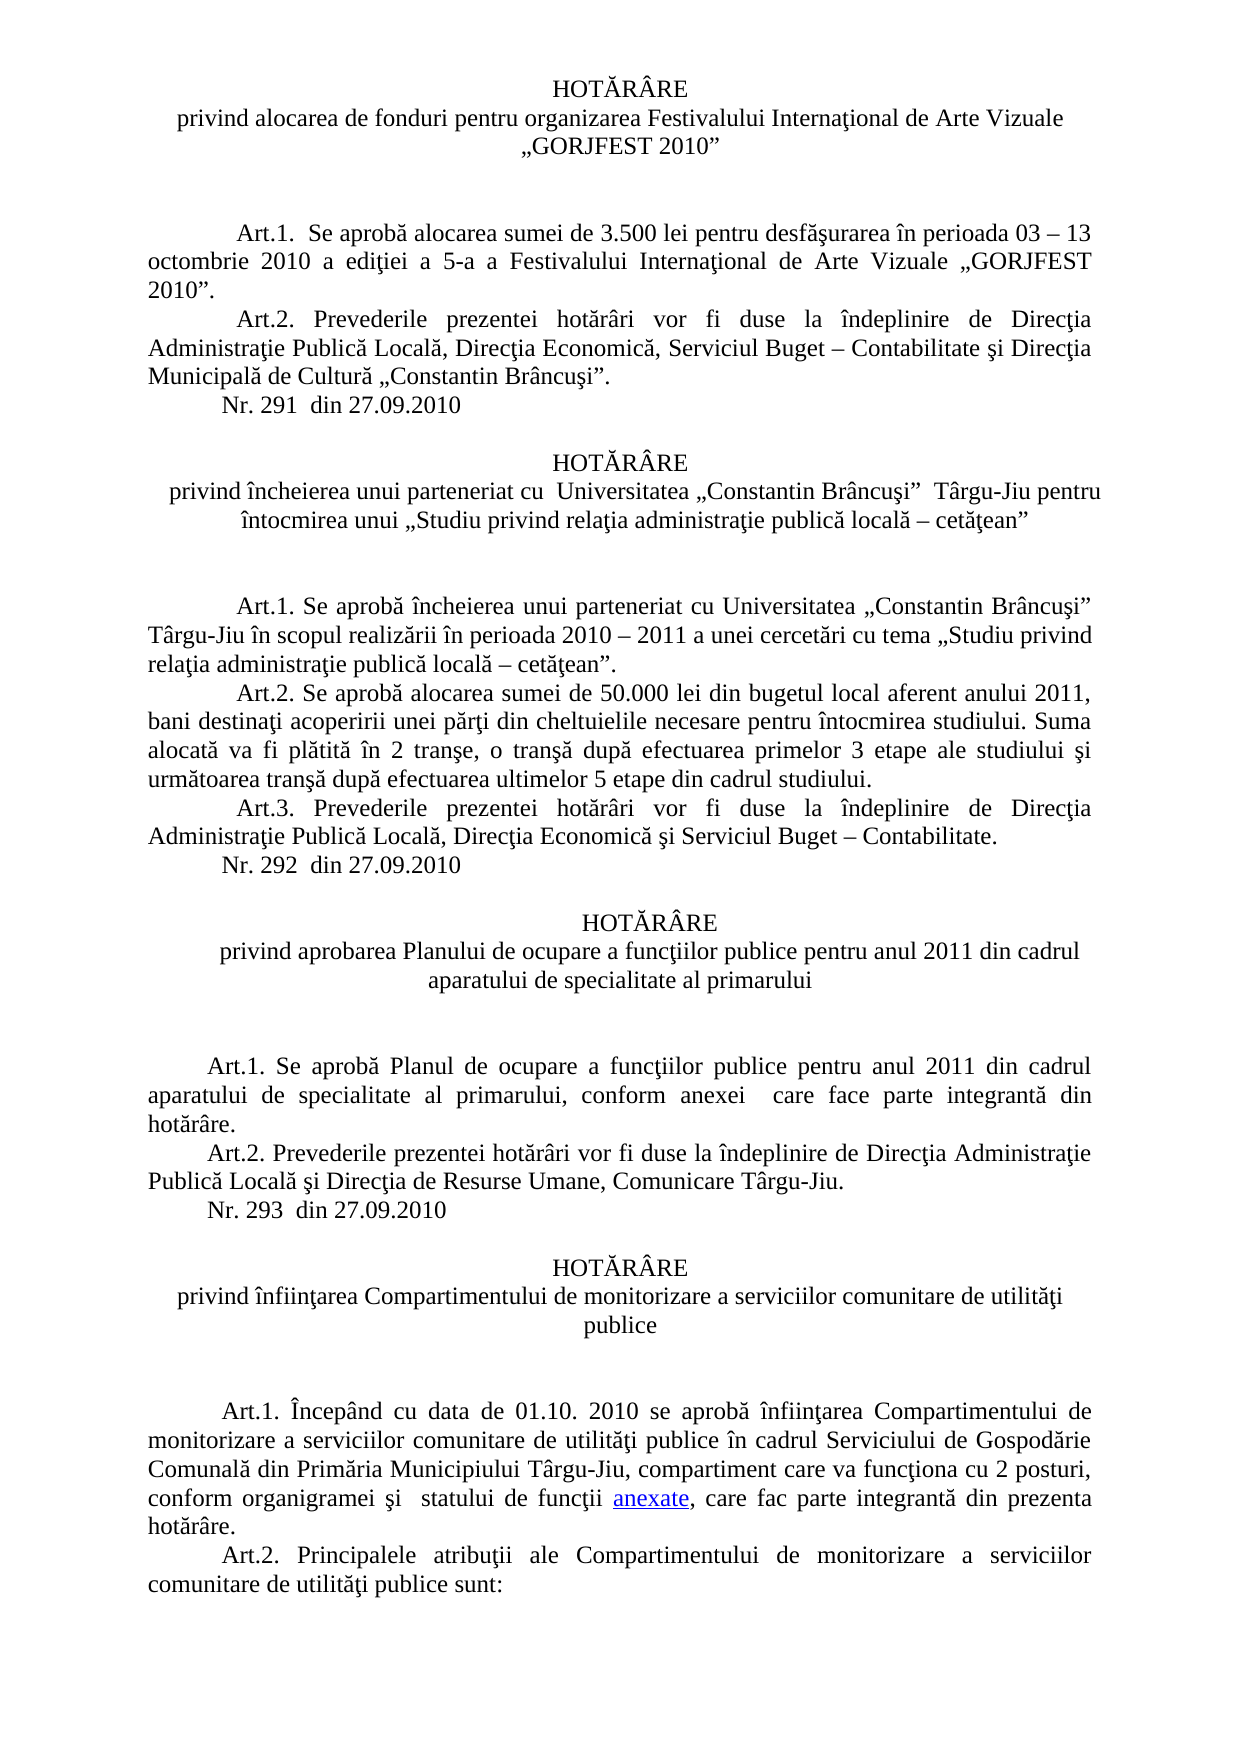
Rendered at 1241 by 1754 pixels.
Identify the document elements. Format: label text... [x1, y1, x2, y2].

text HOTĂRÂRE [148, 1253, 1093, 1281]
text privind încheierea unui parteneriat cu Universitatea „Constantin Brâncuşi” Târgu-Jiu pentru întocmirea unui „Studiu privind relaţia administraţie publică locală – cetăţean” [148, 476, 1122, 534]
text Nr. 291 din 27.09.2010 [148, 390, 1047, 419]
text Art.2. Se aprobă alocarea sumei de 50.000 lei din bugetul local aferent anului 2011, bani destinaţi acoperirii unei părţi din cheltuielile necesare pentru întocmirea studiului. Suma alocată va fi plătită în 2 tranşe, o tranşă după efectuarea primelor 3 etape ale studiului şi următoarea tranşă după efectuarea ultimelor 5 etape din cadrul studiului. [148, 678, 1093, 793]
text Art.2. Prevederile prezentei hotărâri vor fi duse la îndeplinire de Direcţia Administraţie Publică Locală şi Direcţia de Resurse Umane, Comunicare Târgu-Jiu. [148, 1138, 1093, 1195]
text Art.3. Prevederile prezentei hotărâri vor fi duse la îndeplinire de Direcţia Administraţie Publică Locală, Direcţia Economică şi Serviciul Buget – Contabilitate. [148, 793, 1093, 850]
text privind înfiinţarea Compartimentului de monitorizare a serviciilor comunitare de utilităţi publice [148, 1281, 1093, 1339]
text HOTĂRÂRE [148, 448, 1093, 476]
text Art.1. Se aprobă alocarea sumei de 3.500 lei pentru desfăşurarea în perioada 03 – 13 octombrie 2010 a ediţiei a 5-a a Festivalului Internaţional de Arte Vizuale „GORJFEST 2010”. [148, 218, 1093, 304]
text Nr. 293 din 27.09.2010 [148, 1195, 1047, 1224]
text Art.1. Se aprobă încheierea unui parteneriat cu Universitatea „Constantin Brâncuşi” Târgu-Jiu în scopul realizării în perioada 2010 – 2011 a unei cercetări cu tema „Studiu privind relaţia administraţie publică locală – cetăţean”. [148, 591, 1093, 678]
text privind aprobarea Planului de ocupare a funcţiilor publice pentru anul 2011 din cadrul aparatului de specialitate al primarului [148, 936, 1093, 994]
text privind alocarea de fonduri pentru organizarea Festivalului Internaţional de Arte Vizuale „GORJFEST 2010” [148, 103, 1093, 160]
text HOTĂRÂRE [148, 74, 1093, 103]
text Art.2. Principalele atribuţii ale Compartimentului de monitorizare a serviciilor comunitare de utilităţi publice sunt: [148, 1540, 1093, 1598]
text Nr. 292 din 27.09.2010 [148, 850, 1047, 879]
text Art.2. Prevederile prezentei hotărâri vor fi duse la îndeplinire de Direcţia Administraţie Publică Locală, Direcţia Economică, Serviciul Buget – Contabilitate şi Direcţia Municipală de Cultură „Constantin Brâncuşi”. [148, 304, 1093, 390]
text Art.1. Se aprobă Planul de ocupare a funcţiilor publice pentru anul 2011 din cadrul aparatului de specialitate al primarului, conform anexei care face parte integrantă din hotărâre. [148, 1051, 1093, 1138]
text HOTĂRÂRE [148, 908, 1093, 936]
text Art.1. Începând cu data de 01.10. 2010 se aprobă înfiinţarea Compartimentului de monitorizare a serviciilor comunitare de utilităţi publice în cadrul Serviciului de Gospodărie Comunală din Primăria Municipiului Târgu-Jiu, compartiment care va funcţiona cu 2 posturi, conform organigramei şi statului de funcţii anexate, care fac parte integrantă din prezenta hotărâre. [148, 1396, 1093, 1540]
